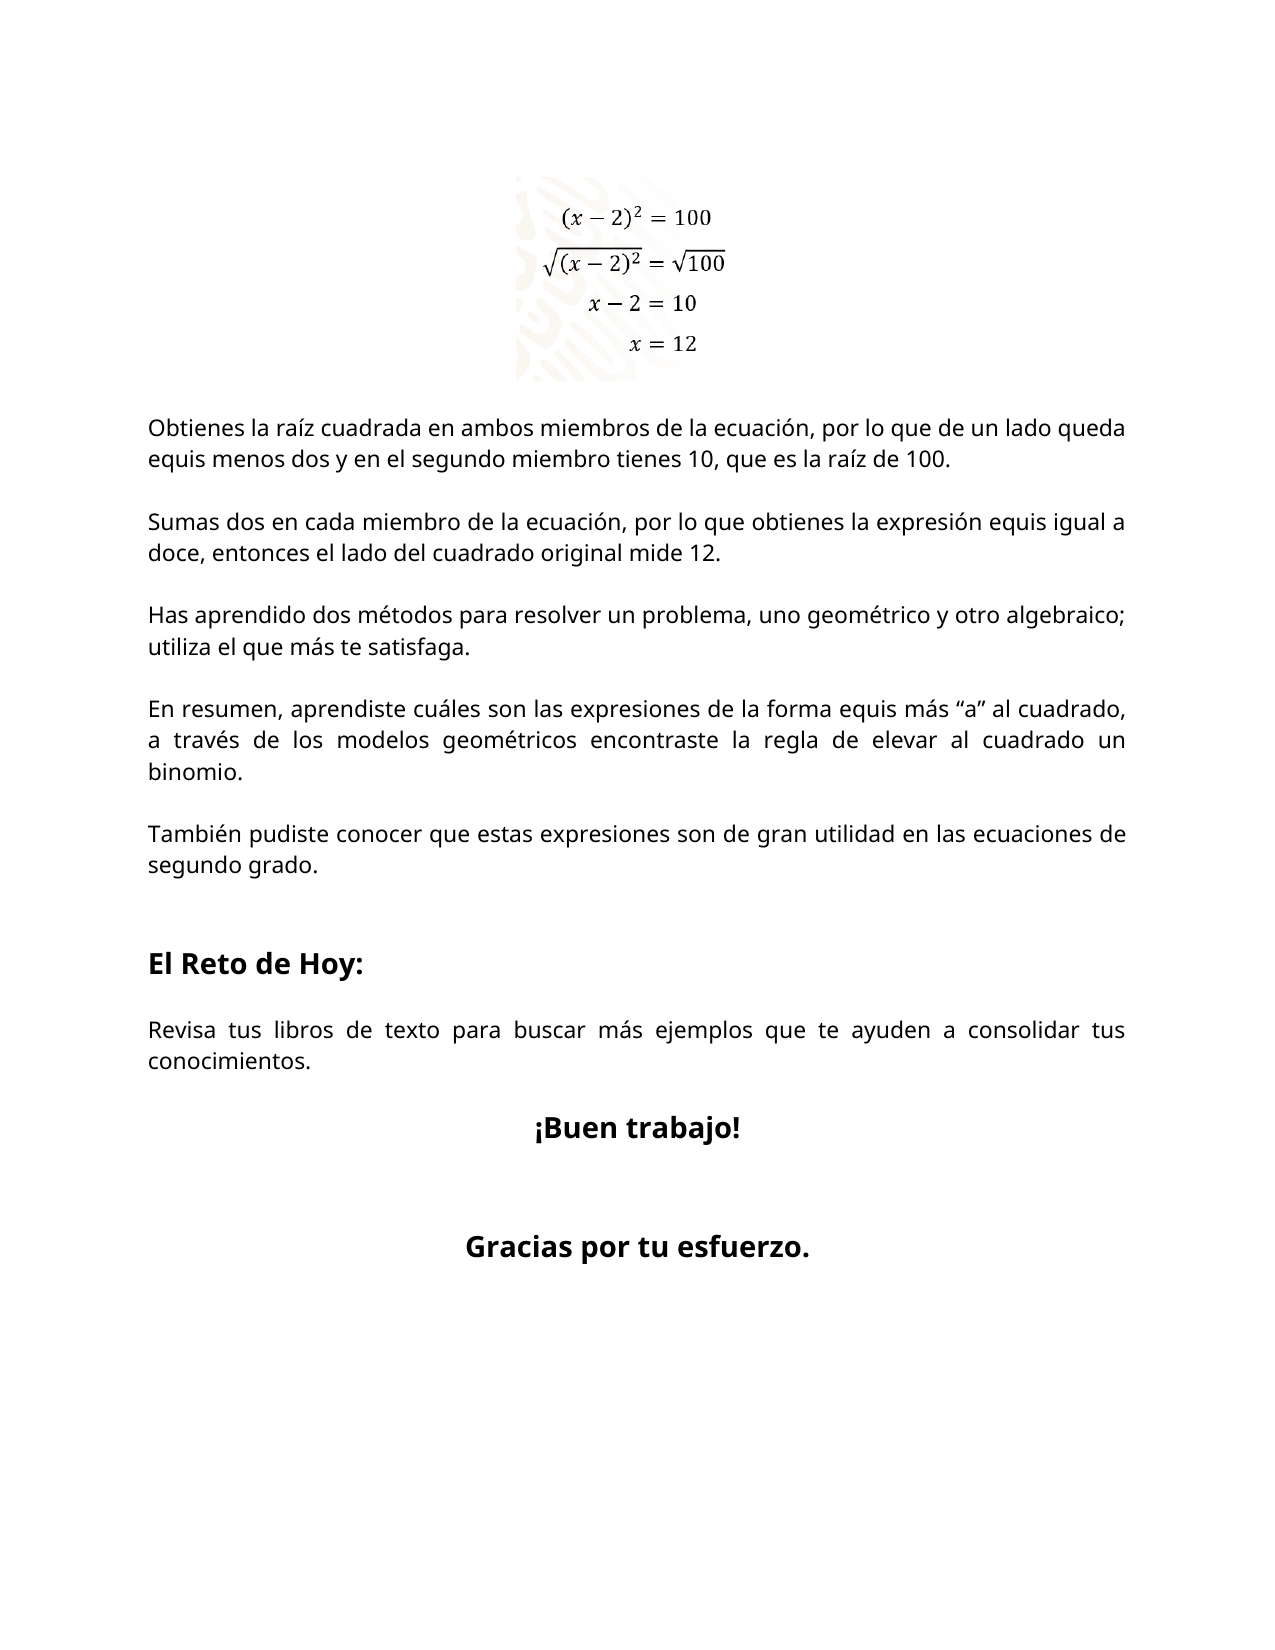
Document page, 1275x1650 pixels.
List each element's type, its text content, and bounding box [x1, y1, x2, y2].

text Gracias por tu esfuerzo. [148, 1227, 1127, 1266]
text Sumas dos en cada miembro de la ecuación, por lo que obtienes la expresión equis igual a doce, entonces el lado del cuadrado original mide 12. [148, 505, 1127, 568]
picture [516, 177, 759, 381]
text En resumen, aprendiste cuáles son las expresiones de la forma equis más “a” al cuadrado, a través de los modelos geométricos encontraste la regla de elevar al cuadrado un binomio. [148, 693, 1127, 787]
text También pudiste conocer que estas expresiones son de gran utilidad en las ecuaciones de segundo grado. [148, 818, 1127, 880]
text El Reto de Hoy: [148, 943, 1127, 983]
text Revisa tus libros de texto para buscar más ejemplos que te ayuden a consolidar tus conocimientos. [148, 1014, 1127, 1076]
text ¡Buen trabajo! [148, 1108, 1127, 1147]
text Obtienes la raíz cuadrada en ambos miembros de la ecuación, por lo que de un lado queda equis menos dos y en el segundo miembro tienes 10, que es la raíz de 100. [148, 412, 1127, 474]
text Has aprendido dos métodos para resolver un problema, uno geométrico y otro algebraico; utiliza el que más te satisfaga. [148, 599, 1127, 662]
